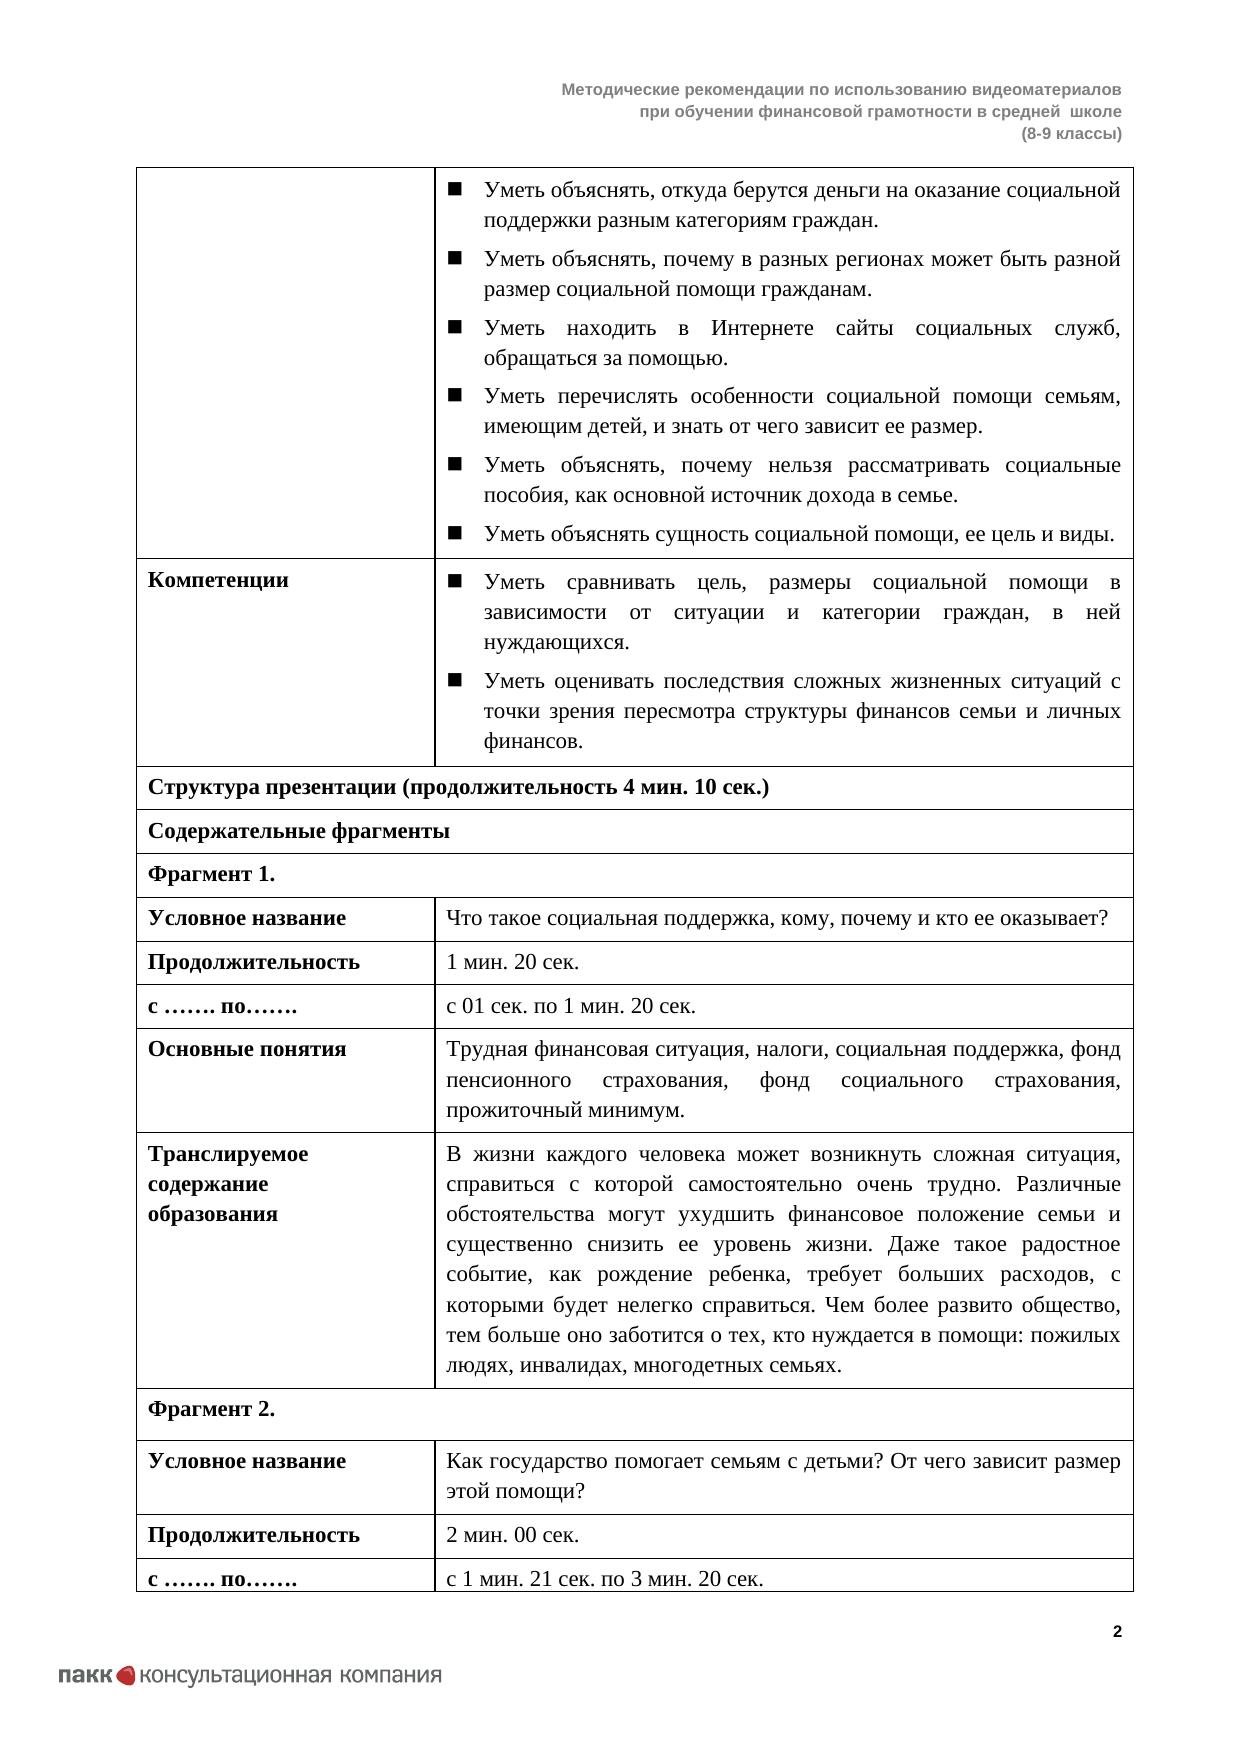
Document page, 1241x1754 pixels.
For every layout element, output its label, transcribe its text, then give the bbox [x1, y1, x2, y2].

table_cell Транслируемое содержание образования [137, 1133, 434, 1387]
table_cell Трудная финансовая ситуация, налоги, социальная поддержка, фонд пенсионного страхования, фонд социального страхования, прожиточный минимум. [436, 1029, 1133, 1132]
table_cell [436, 1559, 1133, 1591]
table_cell Уметь сравнивать цель, размеры социальной помощи в зависимости от ситуации и категории граждан, в ней нуждающихся. Уметь оценивать последствия сложных жизненных ситуаций с точки зрения пересмотра структуры финансов семьи и личных финансов. [436, 559, 1133, 766]
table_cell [137, 168, 434, 558]
table_cell Основные понятия [137, 1029, 434, 1132]
table_cell Фрагмент 2. [137, 1389, 1133, 1440]
table_cell с ……. по……. [137, 985, 434, 1028]
table_cell 2 мин. 00 сек. [436, 1515, 1133, 1557]
table_cell Фрагмент 1. [137, 854, 1133, 897]
table_cell 1 мин. 20 сек. [436, 942, 1133, 984]
table_cell с 01 сек. по 1 мин. 20 сек. [436, 985, 1133, 1028]
table_cell Компетенции [137, 559, 434, 766]
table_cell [436, 168, 1133, 558]
table_cell Условное название [137, 898, 434, 941]
table_cell В жизни каждого человека может возникнуть сложная ситуация, справиться с которой самостоятельно очень трудно. Различные обстоятельства могут ухудшить финансовое положение семьи и существенно снизить ее уровень жизни. Даже такое радостное событие, как рождение ребенка, требует больших расходов, с которыми будет нелегко справиться. Чем более развито общество, тем больше оно заботится о тех, кто нуждается в помощи: пожилых людях, инвалидах, многодетных семьях. [436, 1133, 1133, 1387]
table_cell Как государство помогает семьям с детьми? От чего зависит размер этой помощи? [436, 1441, 1133, 1514]
table_cell Что такое социальная поддержка, кому, почему и кто ее оказывает? [436, 898, 1133, 941]
table_cell Продолжительность [137, 942, 434, 984]
table_cell Содержательные фрагменты [137, 810, 1133, 853]
table_cell Структура презентации (продолжительность 4 мин. 10 сек.) [137, 767, 1133, 809]
table_cell Условное название [137, 1441, 434, 1514]
table_cell с ……. по……. [137, 1559, 434, 1591]
table_cell Продолжительность [137, 1515, 434, 1557]
